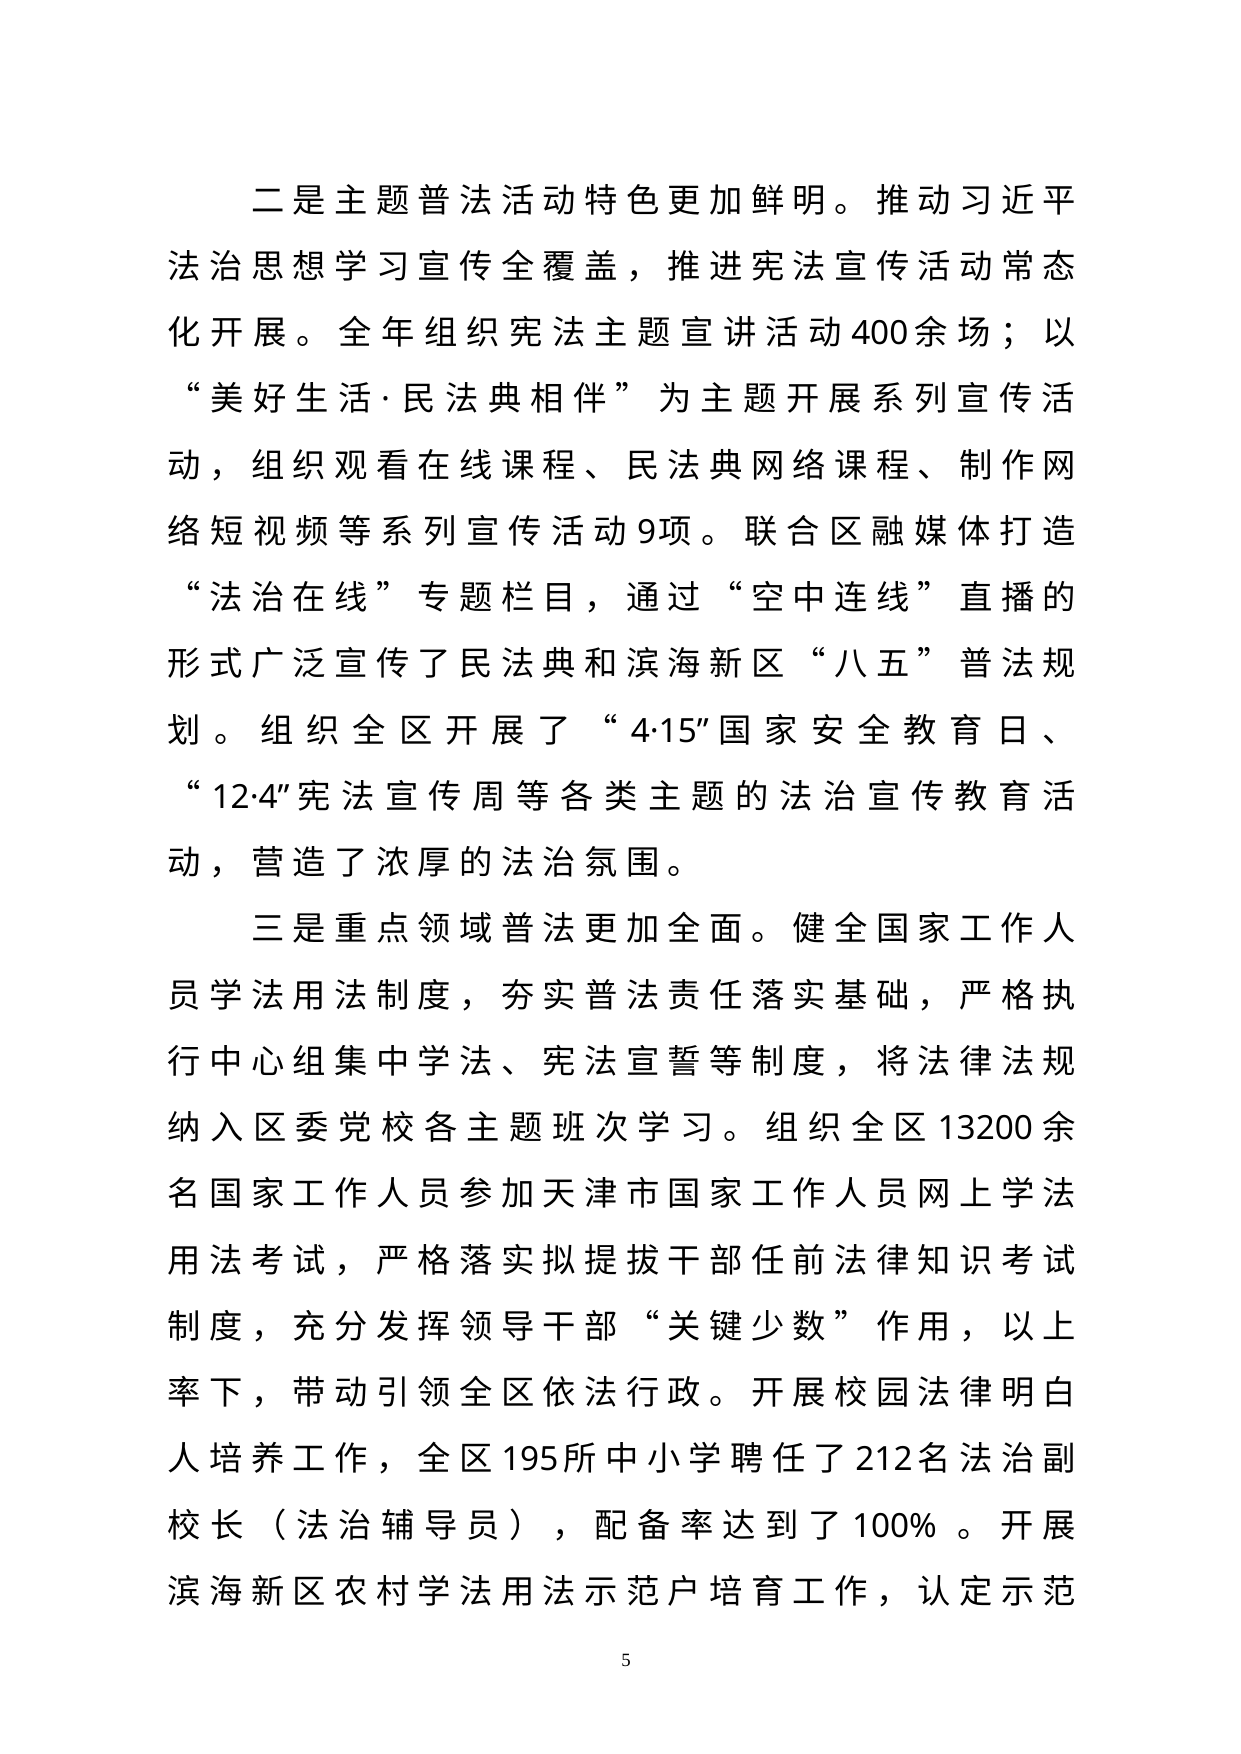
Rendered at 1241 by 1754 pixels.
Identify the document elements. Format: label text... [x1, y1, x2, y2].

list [168, 893, 1084, 1622]
list 二是主题普法活动特色更加鲜明。推动习近平法治思想学习宣传全覆盖，推进宪法宣传活动常态化开展。全年组织宪法主题宣讲活动400余场；以“美好生活·民法典相伴”为主题开展系列宣传活动，组织观看在线课程、民法典网络课程、制作网络短视频等系列宣传活动9项。联合区融媒体打造“法治在线”专题栏目，通过“空中连线”直播的形式广泛宣传了民法典和滨海新区“八五”普法规划。组织全区开展了“4·15”国家安全教育日、“12·4”宪法宣传周等各类主题的法治宣传教育活动，营造了浓厚的法治氛围。 [168, 164, 1084, 893]
